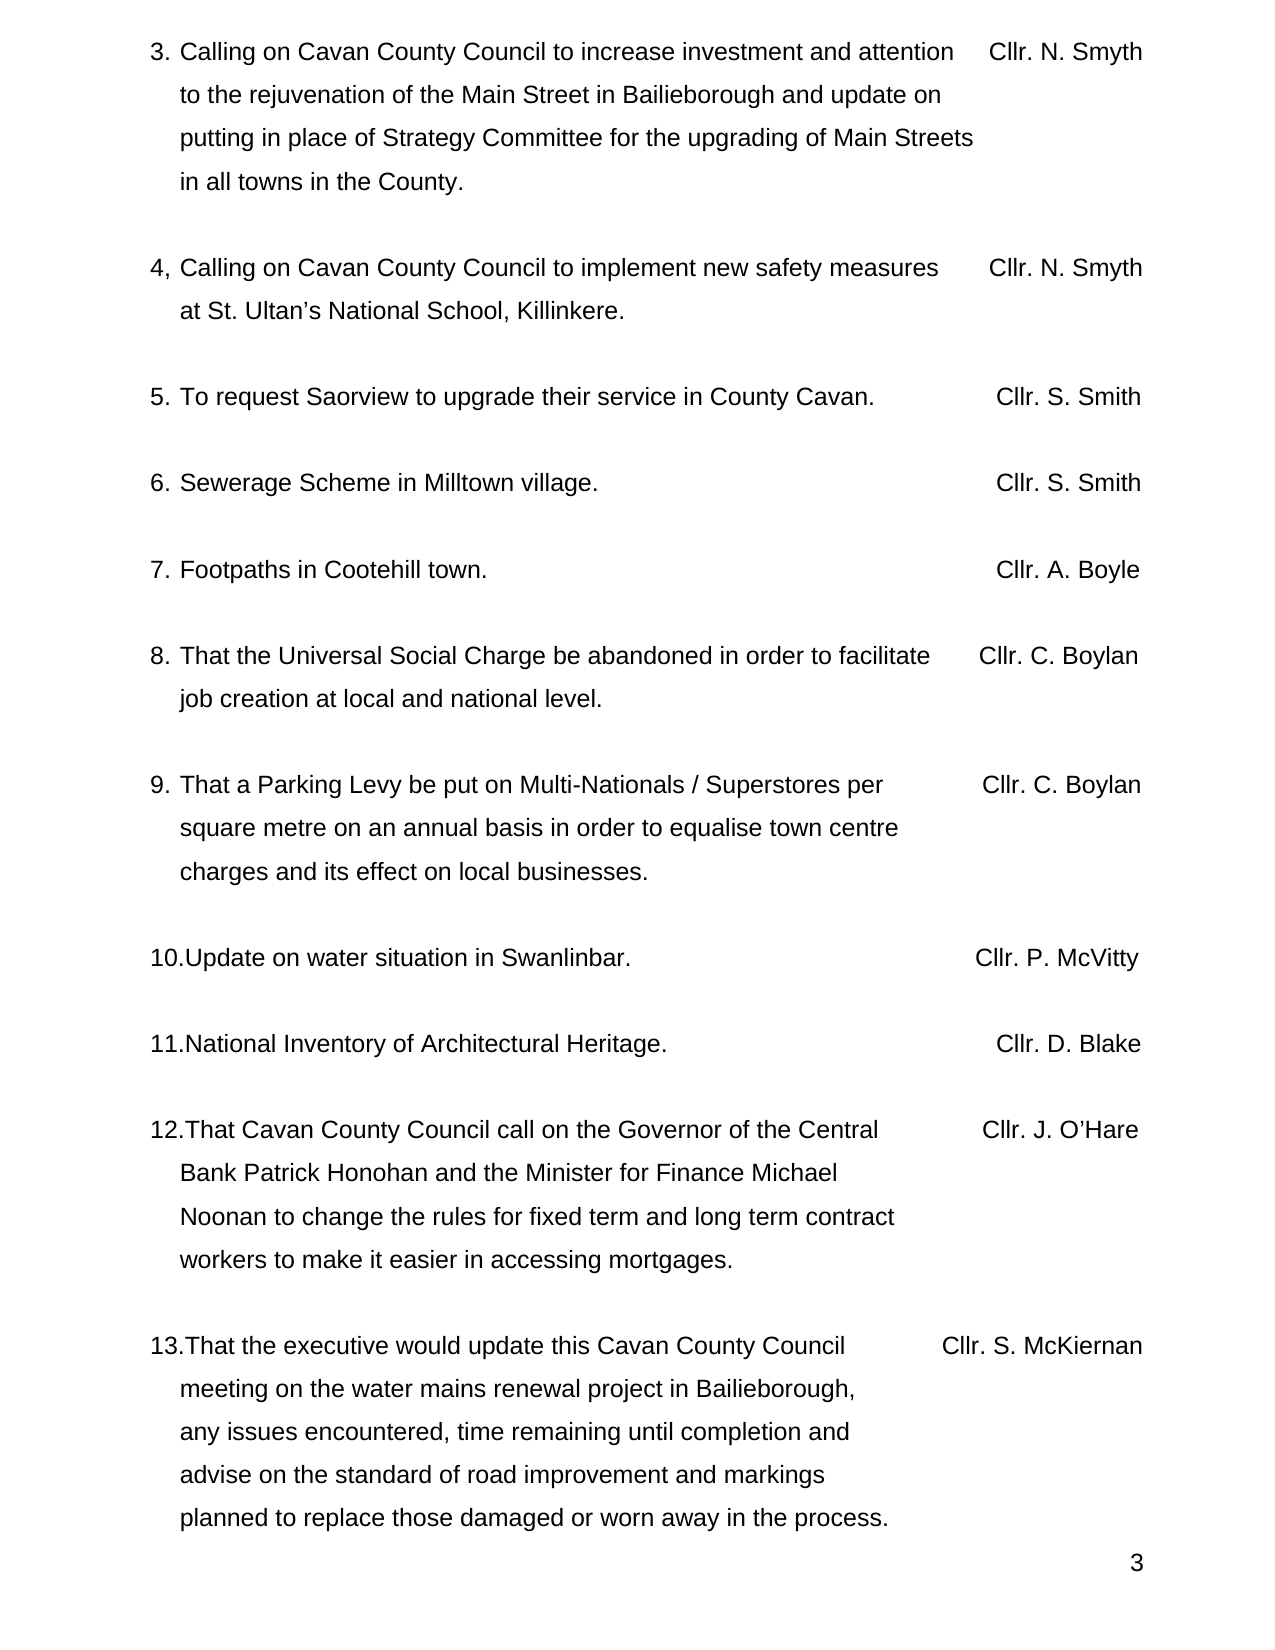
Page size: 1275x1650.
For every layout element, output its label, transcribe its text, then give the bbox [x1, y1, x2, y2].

text square metre on an annual basis in order to equalise town centre [150, 813, 1144, 842]
text advise on the standard of road improvement and markings [150, 1460, 1144, 1489]
text job creation at local and national level. [150, 684, 1144, 713]
text 9. That a Parking Levy be put on Multi-Nationals / Superstores per Cllr. C. Boylan [150, 770, 1144, 799]
text meeting on the water mains renewal project in Bailieborough, [150, 1374, 1144, 1403]
text any issues encountered, time remaining until completion and [150, 1417, 1144, 1446]
text to the rejuvenation of the Main Street in Bailieborough and update on [150, 80, 1144, 109]
text 11.National Inventory of Architectural Heritage. Cllr. D. Blake [150, 1029, 1144, 1058]
text 8. That the Universal Social Charge be abandoned in order to facilitate Cllr. C. Boylan [150, 641, 1144, 670]
text charges and its effect on local businesses. [150, 857, 1144, 885]
text 10.Update on water situation in Swanlinbar. Cllr. P. McVitty [150, 943, 1144, 972]
text 7. Footpaths in Cootehill town. Cllr. A. Boyle [150, 555, 1144, 583]
text Noonan to change the rules for fixed term and long term contract [150, 1202, 1144, 1230]
text at St. Ultan’s National School, Killinkere. [150, 296, 1144, 325]
text 4, Calling on Cavan County Council to implement new safety measures Cllr. N. Smyth [150, 253, 1144, 282]
text 13.That the executive would update this Cavan County Council Cllr. S. McKiernan [150, 1331, 1144, 1360]
text Bank Patrick Honohan and the Minister for Finance Michael [150, 1158, 1144, 1187]
text in all towns in the County. [150, 167, 1144, 195]
text 3. Calling on Cavan County Council to increase investment and attention Cllr. N. Smyth [150, 37, 1144, 66]
text 12.That Cavan County Council call on the Governor of the Central Cllr. J. O’Hare [150, 1115, 1144, 1144]
text workers to make it easier in accessing mortgages. [150, 1245, 1144, 1273]
text planned to replace those damaged or worn away in the process. [150, 1503, 1144, 1532]
text 5. To request Saorview to upgrade their service in County Cavan. Cllr. S. Smith [150, 382, 1144, 411]
text 6. Sewerage Scheme in Milltown village. Cllr. S. Smith [150, 468, 1144, 497]
text putting in place of Strategy Committee for the upgrading of Main Streets [150, 123, 1144, 152]
